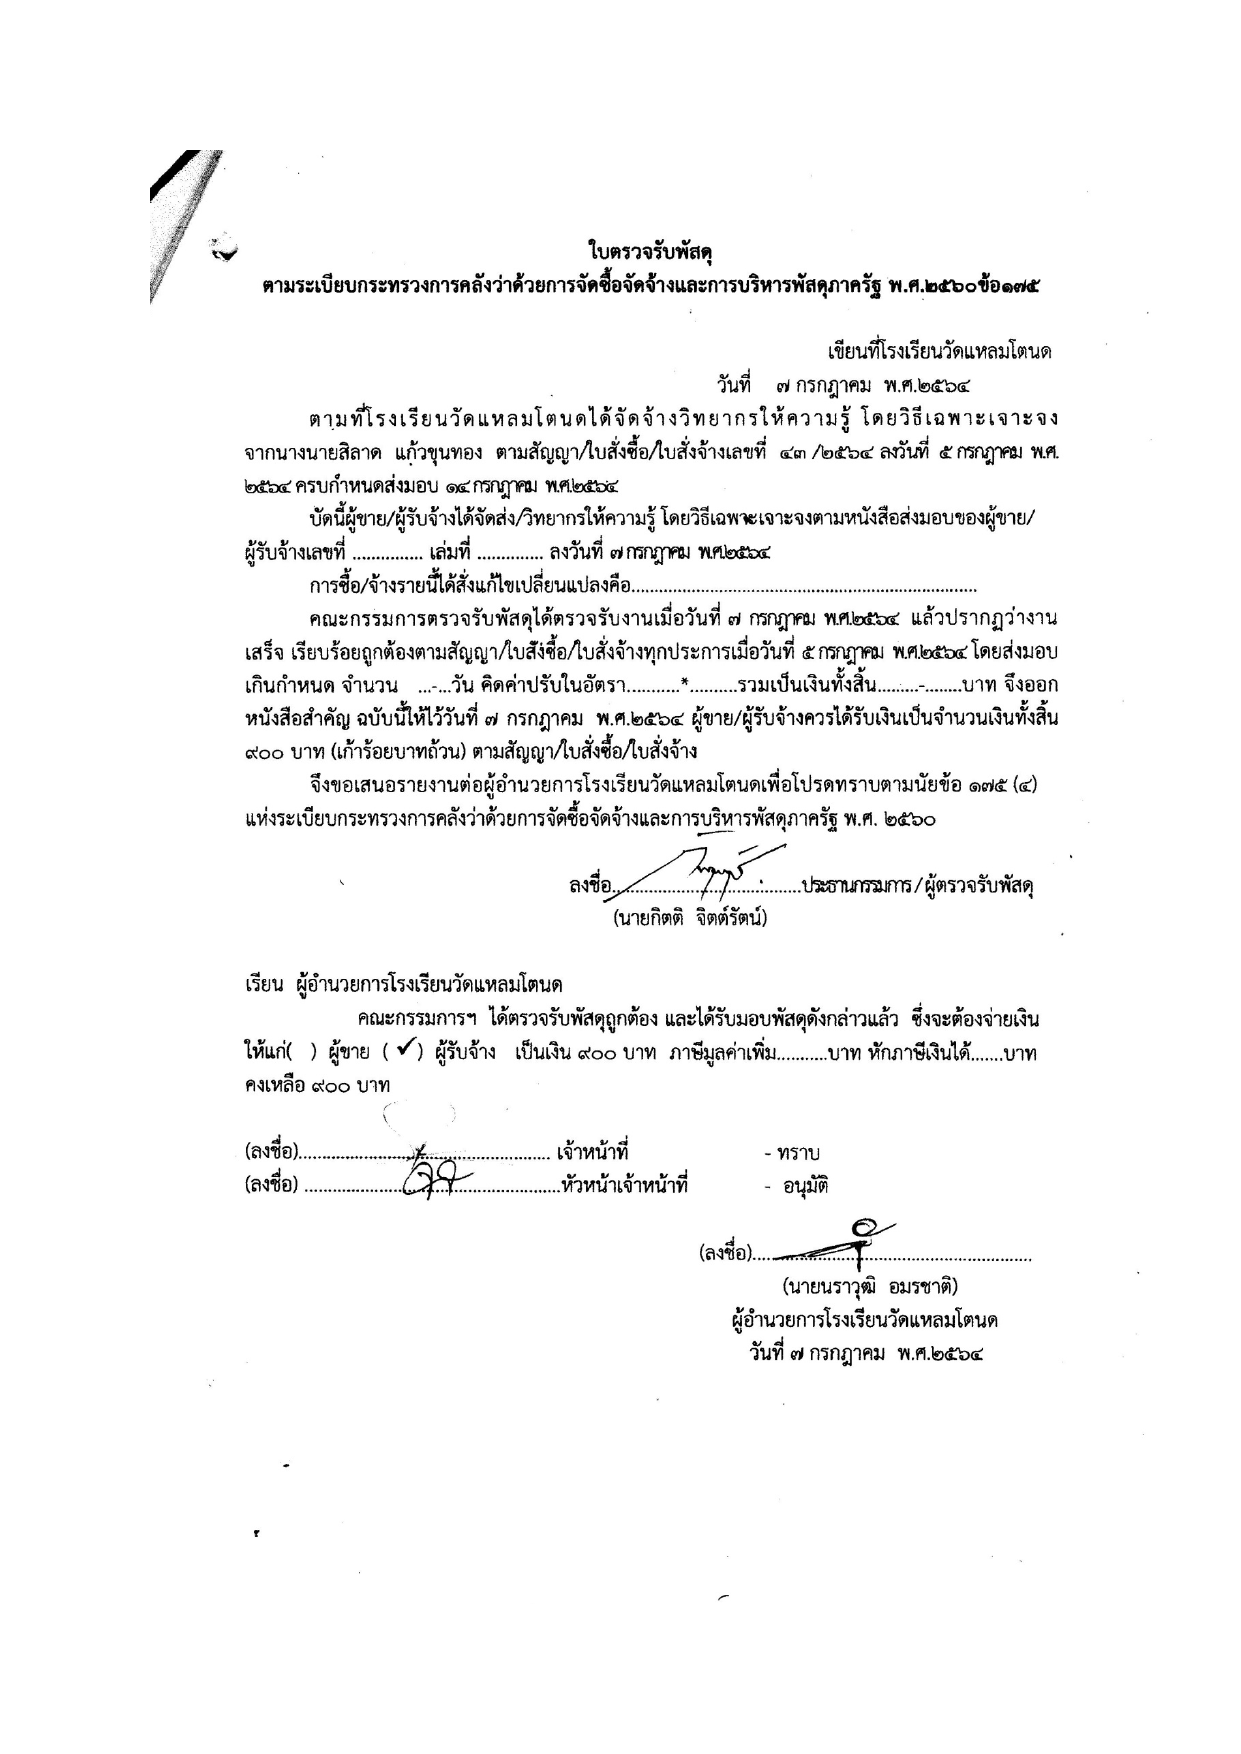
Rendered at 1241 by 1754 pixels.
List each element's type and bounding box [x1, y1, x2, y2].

picture [150, 150, 1164, 1604]
